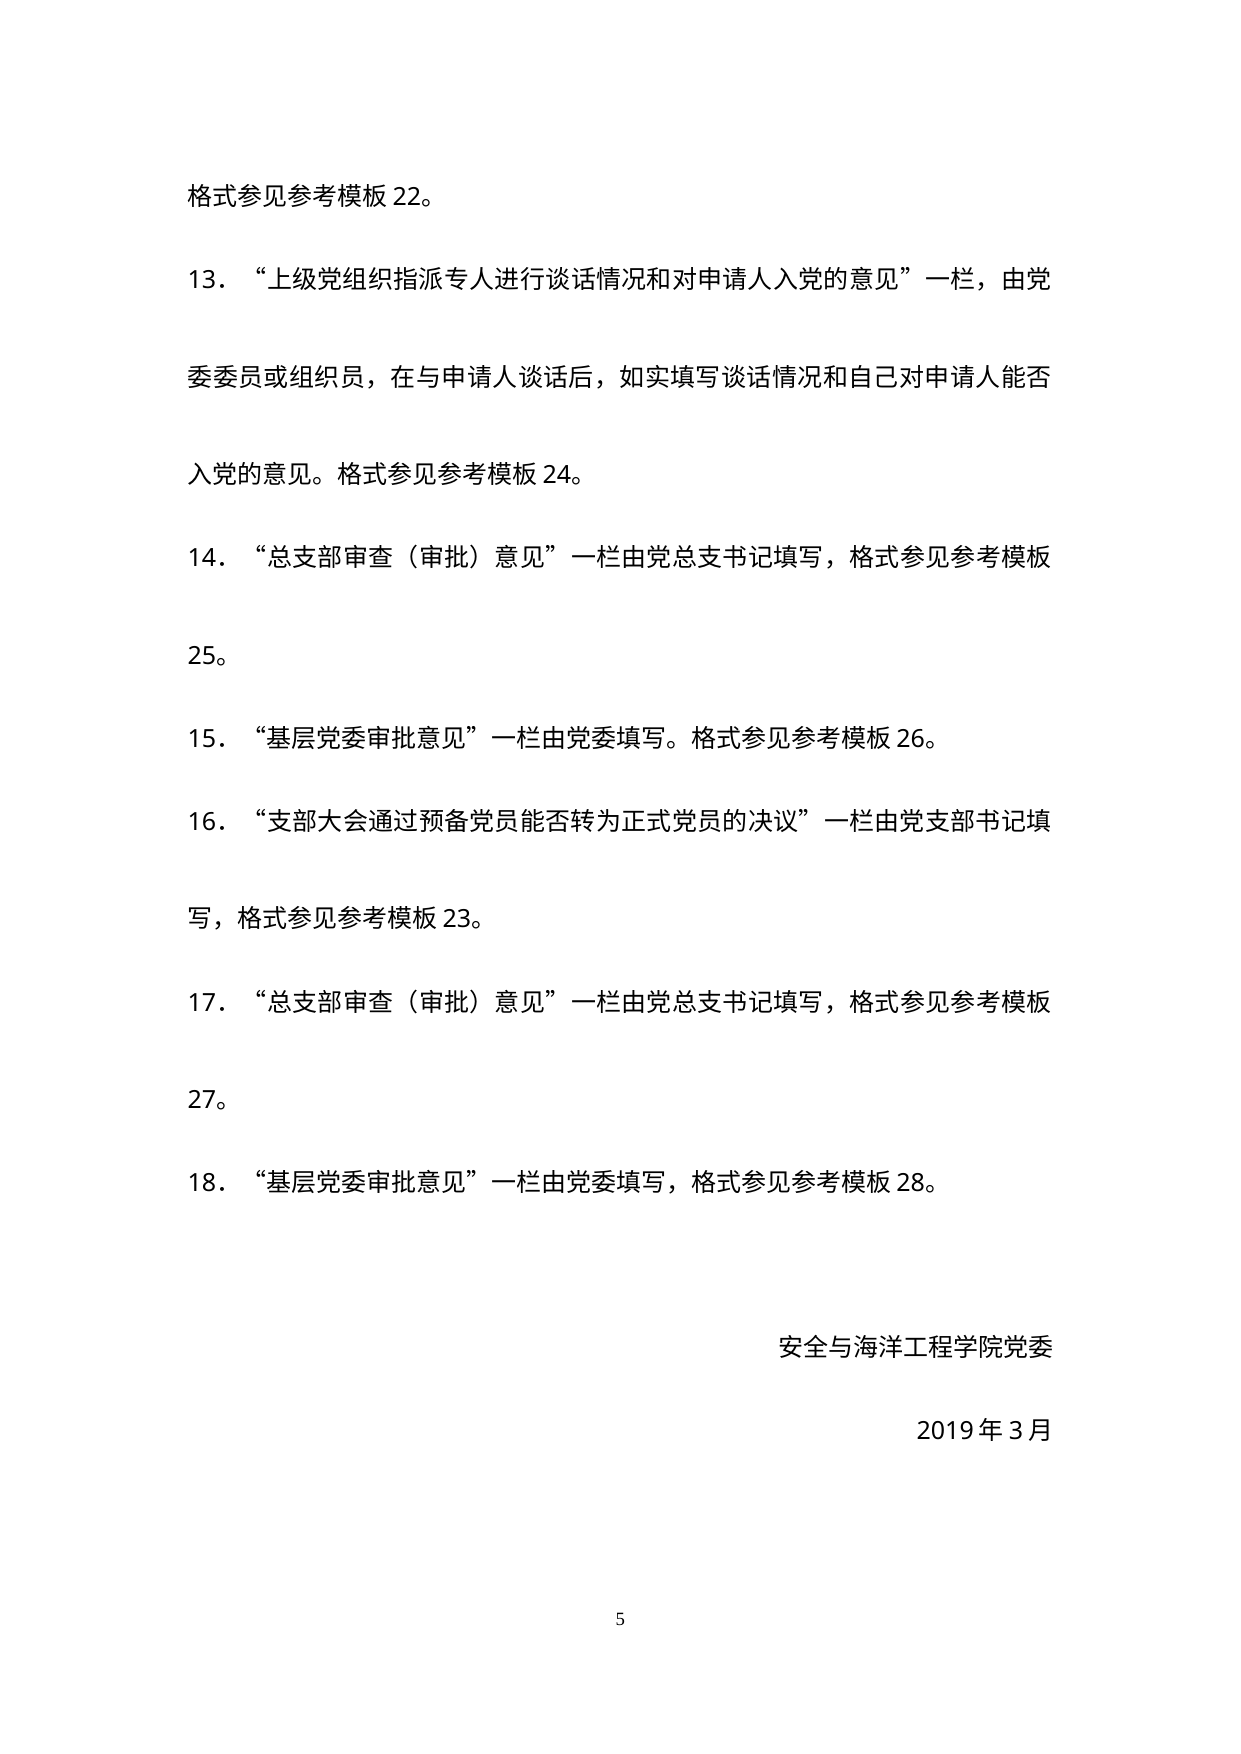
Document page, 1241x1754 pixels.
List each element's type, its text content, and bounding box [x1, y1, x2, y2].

text 2019年3月 [187, 1396, 1053, 1461]
text 16．“支部大会通过预备党员能否转为正式党员的决议”一栏由党支部书记填写，格式参见参考模板23。 [187, 787, 1053, 949]
text 17．“总支部审查（审批）意见”一栏由党总支书记填写，格式参见参考模板27。 [187, 968, 1053, 1130]
text 14．“总支部审查（审批）意见”一栏由党总支书记填写，格式参见参考模板25。 [187, 523, 1053, 686]
text 15．“基层党委审批意见”一栏由党委填写。格式参见参考模板26。 [187, 704, 1053, 769]
text 安全与海洋工程学院党委 [187, 1313, 1053, 1378]
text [187, 162, 1053, 227]
text 18．“基层党委审批意见”一栏由党委填写，格式参见参考模板28。 [187, 1148, 1053, 1213]
text 13．“上级党组织指派专人进行谈话情况和对申请人入党的意见”一栏，由党委委员或组织员，在与申请人谈话后，如实填写谈话情况和自己对申请人能否入党的意见。格式参见参考模板24。 [187, 245, 1053, 505]
